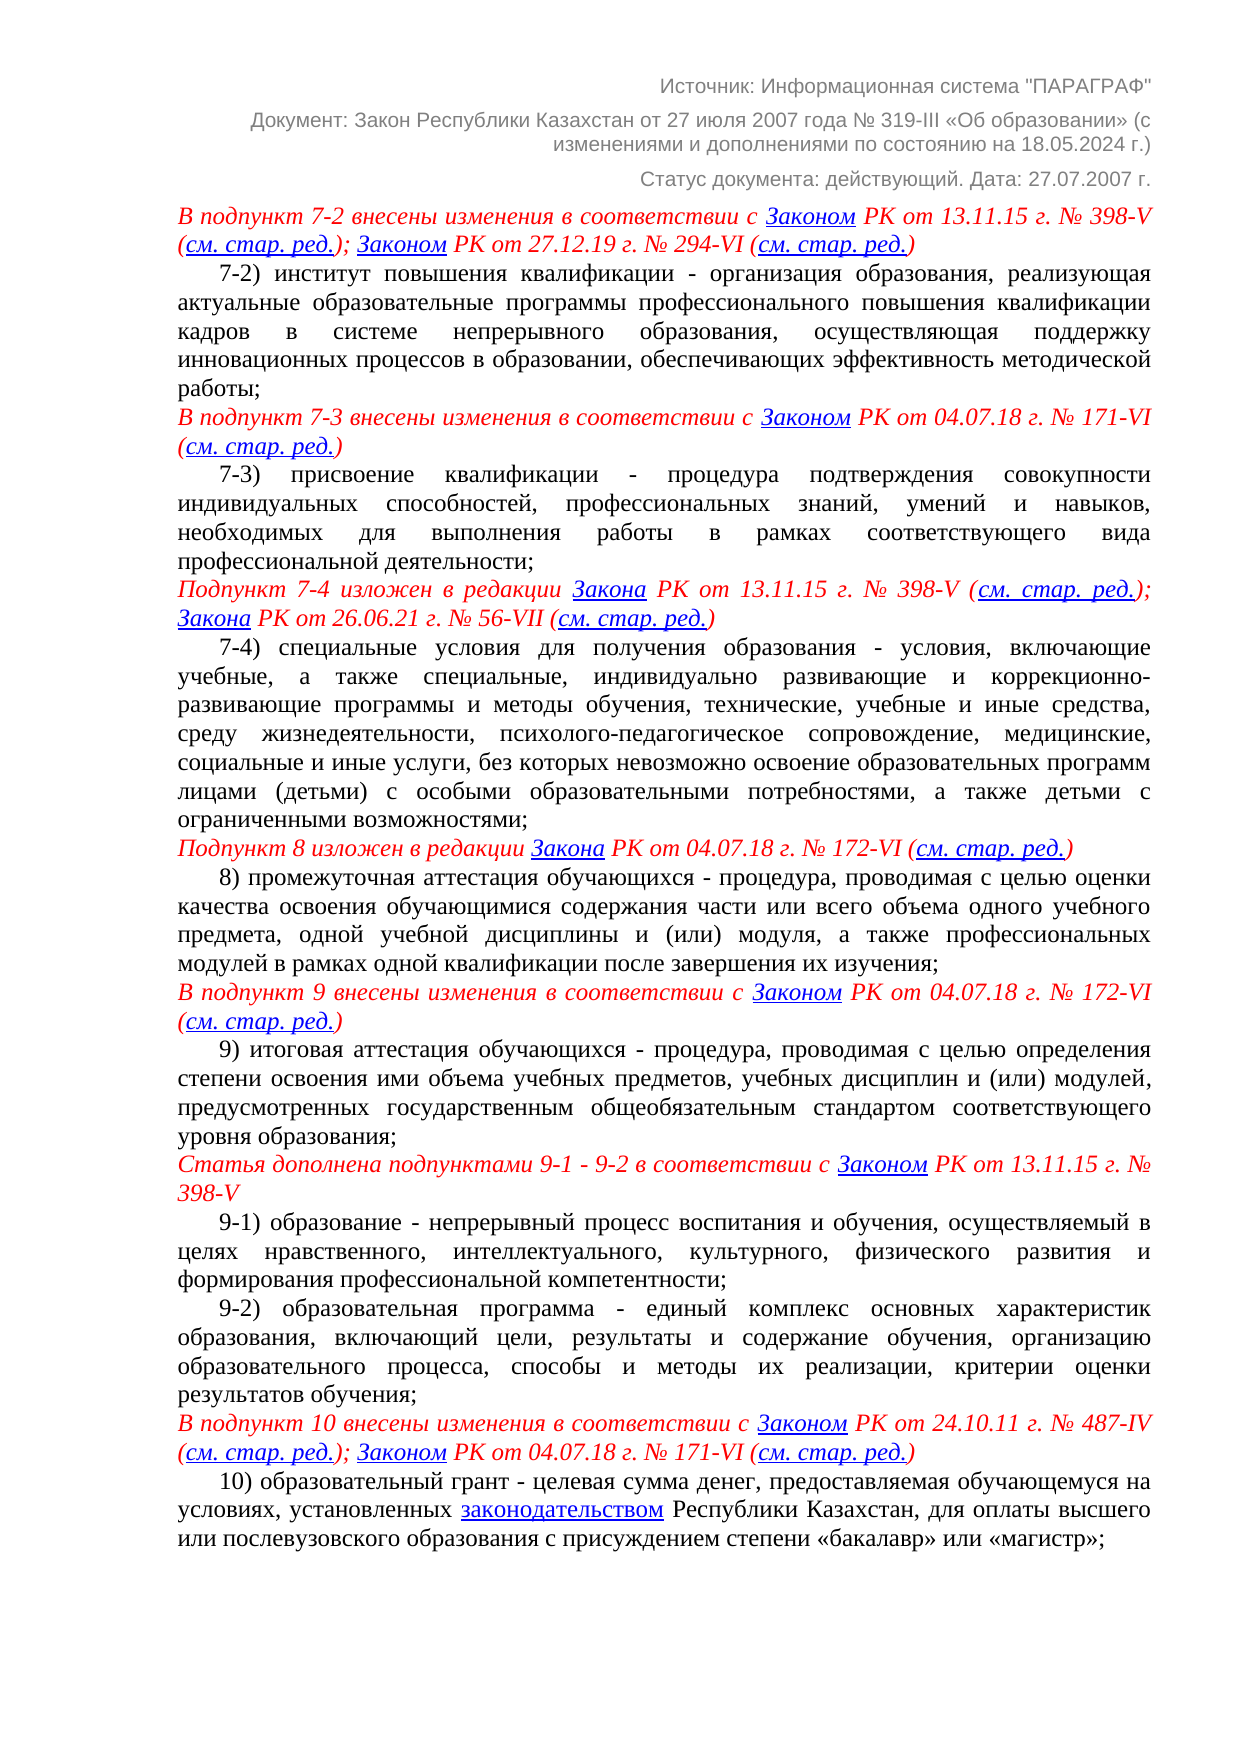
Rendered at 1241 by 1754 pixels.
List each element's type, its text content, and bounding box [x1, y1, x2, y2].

text Подпункт 7-4 изложен в редакции Закона РК от 13.11.15 г. № 398-V (см. стар. ред.); Закона РК от 26.06.21 г. № 56-VII (см. стар. ред.) [177, 574, 1152, 632]
text В подпункт 9 внесены изменения в соответствии с Законом РК от 04.07.18 г. № 172-VI (см. стар. ред.) [177, 977, 1152, 1034]
text Подпункт 8 изложен в редакции Закона РК от 04.07.18 г. № 172-VI (см. стар. ред.) [177, 833, 1152, 862]
text 9-1) образование - непрерывный процесс воспитания и обучения, осуществляемый в целях нравственного, интеллектуального, культурного, физического развития и формирования профессиональной компетентности; [177, 1207, 1152, 1293]
text 9-2) образовательная программа - единый комплекс основных характеристик образования, включающий цели, результаты и содержание обучения, организацию образовательного процесса, способы и методы их реализации, критерии оценки результатов обучения; [177, 1293, 1152, 1408]
text 7-2) институт повышения квалификации - организация образования, реализующая актуальные образовательные программы профессионального повышения квалификации кадров в системе непрерывного образования, осуществляющая поддержку инновационных процессов в образовании, обеспечивающих эффективность методической работы; [177, 258, 1152, 402]
text В подпункт 10 внесены изменения в соответствии с 3аконом РК от 24.10.11 г. № 487-IV (см. стар. ред.); Законом РК от 04.07.18 г. № 171-VI (см. стар. ред.) [177, 1408, 1152, 1466]
text 8) промежуточная аттестация обучающихся - процедура, проводимая с целью оценки качества освоения обучающимися содержания части или всего объема одного учебного предмета, одной учебной дисциплины и (или) модуля, а также профессиональных модулей в рамках одной квалификации после завершения их изучения; [177, 862, 1152, 977]
text В подпункт 7-3 внесены изменения в соответствии с Законом РК от 04.07.18 г. № 171-VI (см. стар. ред.) [177, 402, 1152, 459]
text Статья дополнена подпунктами 9-1 - 9-2 в соответствии с Законом РК от 13.11.15 г. № 398-V [177, 1149, 1152, 1207]
text В подпункт 7-2 внесены изменения в соответствии с Законом РК от 13.11.15 г. № 398-V (см. стар. ред.); Законом РК от 27.12.19 г. № 294-VI (см. стар. ред.) [177, 201, 1152, 258]
text 10) образовательный грант - целевая сумма денег, предоставляемая обучающемуся на условиях, установленных законодательством Республики Казахстан, для оплаты высшего или послевузовского образования с присуждением степени «бакалавр» или «магистр»; [177, 1466, 1152, 1552]
text 7-3) присвоение квалификации - процедура подтверждения совокупности индивидуальных способностей, профессиональных знаний, умений и навыков, необходимых для выполнения работы в рамках соответствующего вида профессиональной деятельности; [177, 459, 1152, 574]
text 7-4) специальные условия для получения образования - условия, включающие учебные, а также специальные, индивидуально развивающие и коррекционно-развивающие программы и методы обучения, технические, учебные и иные средства, среду жизнедеятельности, психолого-педагогическое сопровождение, медицинские, социальные и иные услуги, без которых невозможно освоение образовательных программ лицами (детьми) с особыми образовательными потребностями, а также детьми с ограниченными возможностями; [177, 632, 1152, 833]
text 9) итоговая аттестация обучающихся - процедура, проводимая с целью определения степени освоения ими объема учебных предметов, учебных дисциплин и (или) модулей, предусмотренных государственным общеобязательным стандартом соответствующего уровня образования; [177, 1034, 1152, 1149]
